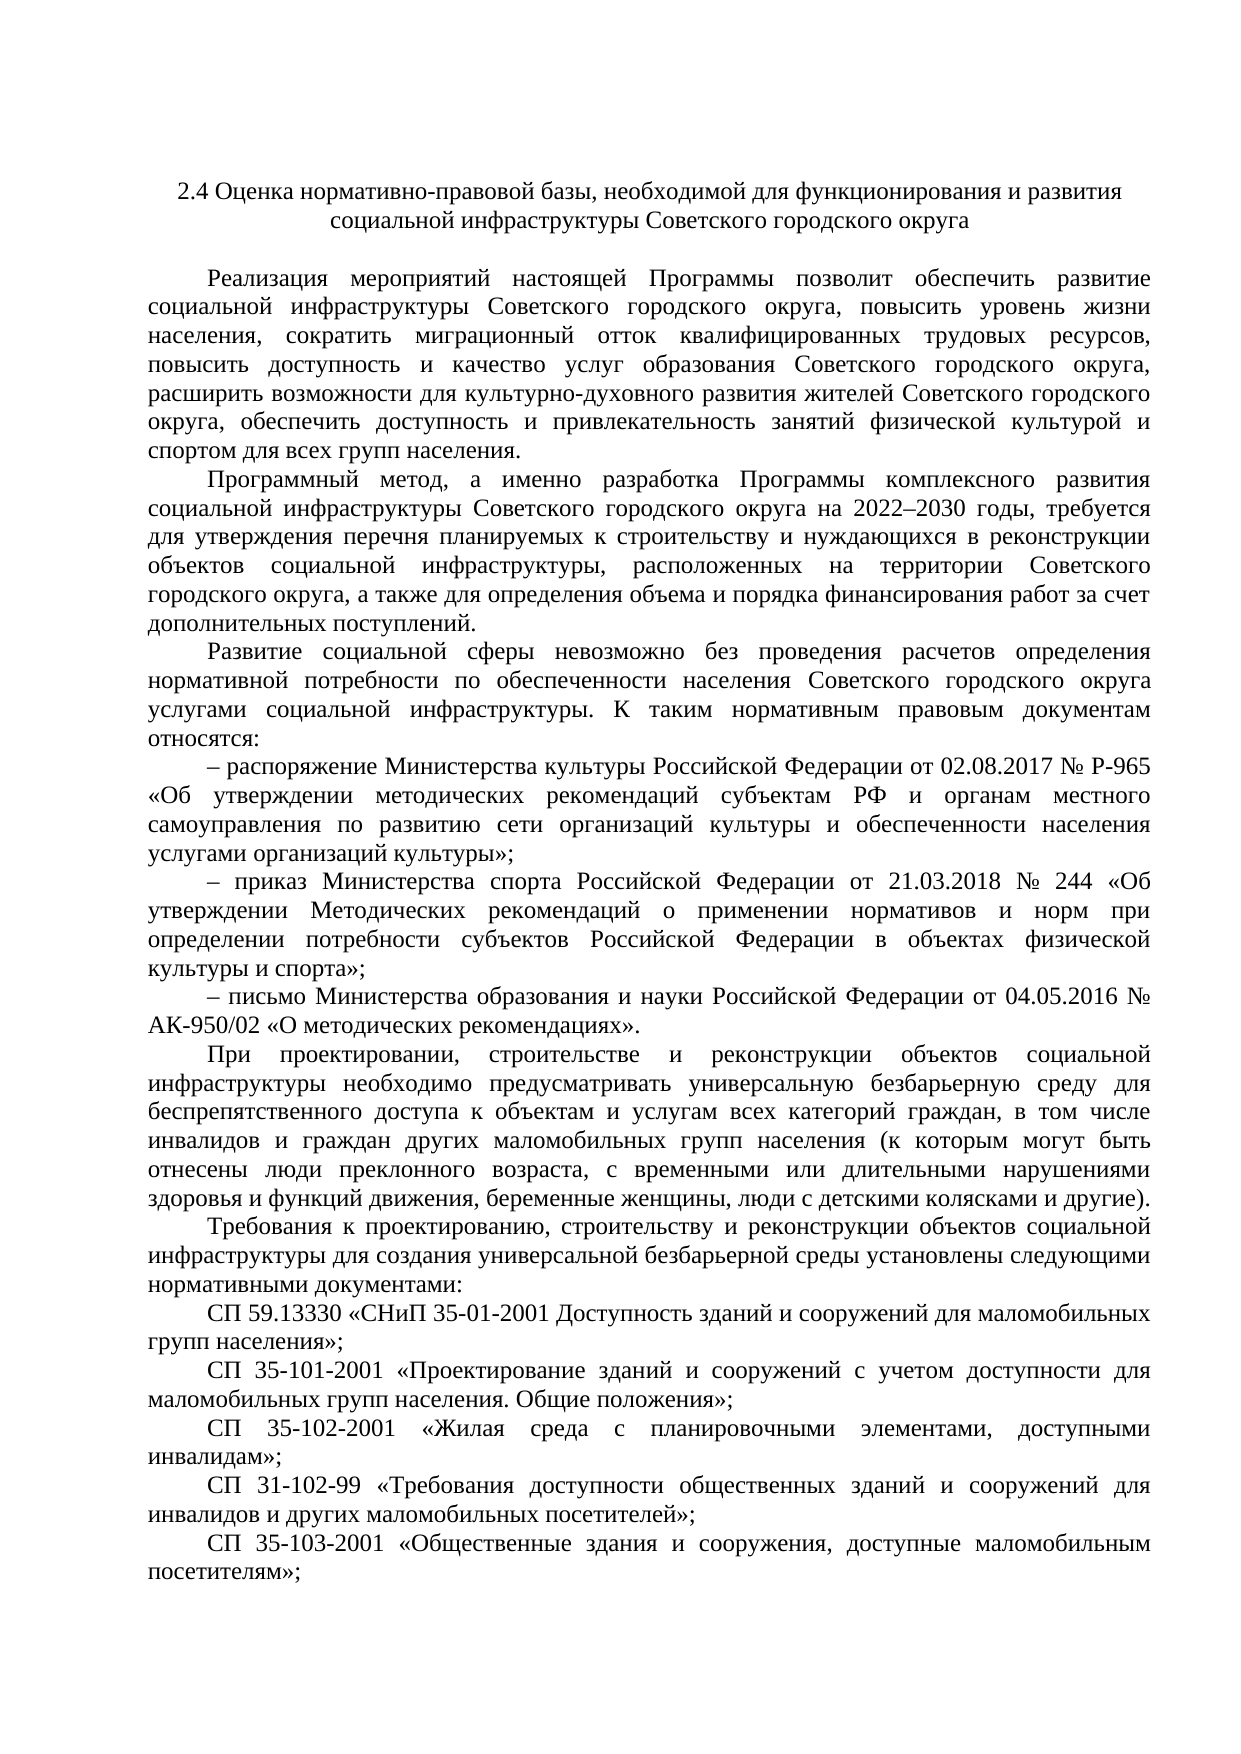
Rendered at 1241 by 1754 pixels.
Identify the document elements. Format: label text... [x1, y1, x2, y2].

text – распоряжение Министерства культуры Российской Федерации от 02.08.2017 № Р-965 «Об утверждении методических рекомендаций субъектам РФ и органам местного самоуправления по развитию сети организаций культуры и обеспеченности населения услугами организаций культуры»; [148, 751, 1152, 866]
text СП 59.13330 «СНиП 35-01-2001 Доступность зданий и сооружений для маломобильных групп населения»; [148, 1298, 1152, 1355]
text СП 35-102-2001 «Жилая среда с планировочными элементами, доступными инвалидам»; [148, 1413, 1152, 1470]
text 2.4 Оценка нормативно-правовой базы, необходимой для функционирования и развития социальной инфраструктуры Советского городского округа [148, 176, 1152, 234]
text При проектировании, строительстве и реконструкции объектов социальной инфраструктуры необходимо предусматривать универсальную безбарьерную среду для беспрепятственного доступа к объектам и услугам всех категорий граждан, в том числе инвалидов и граждан других маломобильных групп населения (к которым могут быть отнесены люди преклонного возраста, с временными или длительными нарушениями здоровья и функций движения, беременные женщины, люди с детскими колясками и другие). [148, 1039, 1152, 1211]
text СП 31-102-99 «Требования доступности общественных зданий и сооружений для инвалидов и других маломобильных посетителей»; [148, 1470, 1152, 1528]
text СП 35-101-2001 «Проектирование зданий и сооружений с учетом доступности для маломобильных групп населения. Общие положения»; [148, 1355, 1152, 1413]
text Программный метод, а именно разработка Программы комплексного развития социальной инфраструктуры Советского городского округа на 2022–2030 годы, требуется для утверждения перечня планируемых к строительству и нуждающихся в реконструкции объектов социальной инфраструктуры, расположенных на территории Советского городского округа, а также для определения объема и порядка финансирования работ за счет дополнительных поступлений. [148, 464, 1152, 636]
text Развитие социальной сферы невозможно без проведения расчетов определения нормативной потребности по обеспеченности населения Советского городского округа услугами социальной инфраструктуры. К таким нормативным правовым документам относятся: [148, 636, 1152, 751]
text Требования к проектированию, строительству и реконструкции объектов социальной инфраструктуры для создания универсальной безбарьерной среды установлены следующими нормативными документами: [148, 1211, 1152, 1298]
text – приказ Министерства спорта Российской Федерации от 21.03.2018 № 244 «Об утверждении Методических рекомендаций о применении нормативов и норм при определении потребности субъектов Российской Федерации в объектах физической культуры и спорта»; [148, 866, 1152, 981]
text Реализация мероприятий настоящей Программы позволит обеспечить развитие социальной инфраструктуры Советского городского округа, повысить уровень жизни населения, сократить миграционный отток квалифицированных трудовых ресурсов, повысить доступность и качество услуг образования Советского городского округа, расширить возможности для культурно-духовного развития жителей Советского городского округа, обеспечить доступность и привлекательность занятий физической культурой и спортом для всех групп населения. [148, 263, 1152, 464]
text – письмо Министерства образования и науки Российской Федерации от 04.05.2016 № АК-950/02 «О методических рекомендациях». [148, 981, 1152, 1039]
text СП 35-103-2001 «Общественные здания и сооружения, доступные маломобильным посетителям»; [148, 1528, 1152, 1585]
